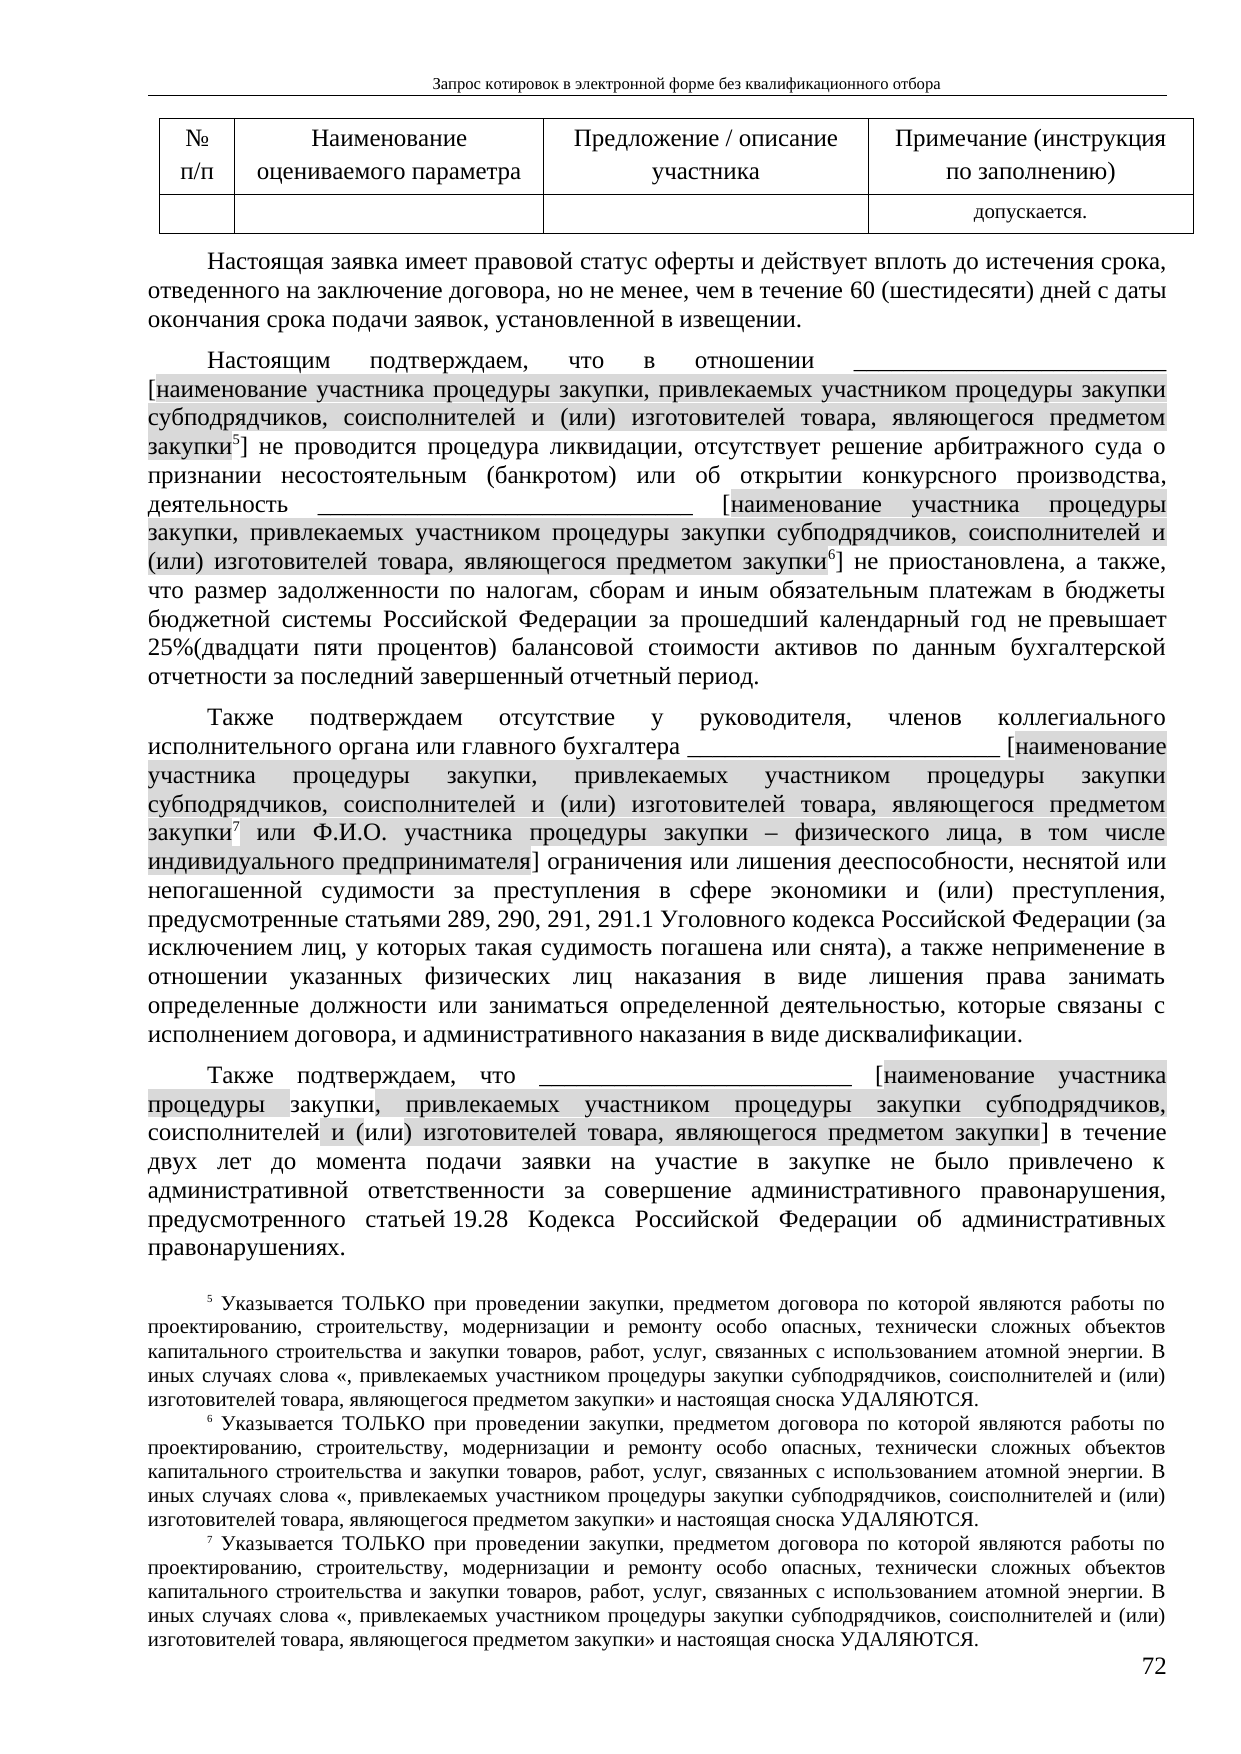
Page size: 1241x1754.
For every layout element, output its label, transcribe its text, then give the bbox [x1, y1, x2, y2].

text Настоящим подтверждаем, что в отношении _________________________ [наименование участника процедуры закупки, привлекаемых участником процедуры закупки субподрядчиков, соисполнителей и (или) изготовителей товара, являющегося предметом закупки] не проводится процедура ликвидации, отсутствует решение арбитражного суда о признании несостоятельным (банкротом) или об открытии конкурсного производства, деятельность ______________________________ [наименование участника процедуры закупки, привлекаемых участником процедуры закупки субподрядчиков, соисполнителей и (или) изготовителей товара, являющегося предметом закупки] не приостановлена, а также, что размер задолженности по налогам, сборам и иным обязательным платежам в бюджеты бюджетной системы Российской Федерации за прошедший календарный год не превышает 25%(двадцати пяти процентов) балансовой стоимости активов по данным бухгалтерской отчетности за последний завершенный отчетный период. [148, 431, 1167, 518]
table_header Примечание (инструкция по заполнению) [869, 119, 1193, 194]
text Настоящим подтверждаем, что в отношении _________________________ [наименование участника процедуры закупки, привлекаемых участником процедуры закупки субподрядчиков, соисполнителей и (или) изготовителей товара, являющегося предметом закупки] не проводится процедура ликвидации, отсутствует решение арбитражного суда о признании несостоятельным (банкротом) или об открытии конкурсного производства, деятельность ______________________________ [наименование участника процедуры закупки, привлекаемых участником процедуры закупки субподрядчиков, соисполнителей и (или) изготовителей товара, являющегося предметом закупки] не приостановлена, а также, что размер задолженности по налогам, сборам и иным обязательным платежам в бюджеты бюджетной системы Российской Федерации за прошедший календарный год не превышает 25%(двадцати пяти процентов) балансовой стоимости активов по данным бухгалтерской отчетности за последний завершенный отчетный период. [148, 345, 1167, 403]
text Также подтверждаем, что _________________________ [наименование участника процедуры закупки, привлекаемых участником процедуры закупки субподрядчиков, соисполнителей и (или) изготовителей товара, являющегося предметом закупки] в течение двух лет до момента подачи заявки на участие в закупке не было привлечено к административной ответственности за совершение административного правонарушения, предусмотренного статьей 19.28 Кодекса Российской Федерации об административных правонарушениях. [148, 1060, 1167, 1261]
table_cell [235, 195, 543, 233]
text Настоящая заявка имеет правовой статус оферты и действует вплоть до истечения срока, отведенного на заключение договора, но не менее, чем в течение 60 (шестидесяти) дней с даты окончания срока подачи заявок, установленной в извещении. [148, 246, 1167, 332]
table_header № п/п [160, 119, 234, 194]
table_cell [160, 195, 234, 233]
table_header Предложение / описание участника [544, 119, 868, 194]
text Также подтверждаем отсутствие у руководителя, членов коллегиального исполнительного органа или главного бухгалтера _________________________ [наименование участника процедуры закупки, привлекаемых участником процедуры закупки субподрядчиков, соисполнителей и (или) изготовителей товара, являющегося предметом закупки или Ф.И.О. участника процедуры закупки – физического лица, в том числе индивидуального предпринимателя] ограничения или лишения дееспособности, неснятой или непогашенной судимости за преступления в сфере экономики и (или) преступления, предусмотренные статьями 289, 290, 291, 291.1 Уголовного кодекса Российской Федерации (за исключением лиц, у которых такая судимость погашена или снята), а также неприменение в отношении указанных физических лиц наказания в виде лишения права занимать определенные должности или заниматься определенной деятельностью, которые связаны с исполнением договора, и административного наказания в виде дисквалификации. [148, 846, 1167, 1047]
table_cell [869, 195, 1193, 233]
table_header Наименование оцениваемого параметра [235, 119, 543, 194]
text Настоящим подтверждаем, что в отношении _________________________ [наименование участника процедуры закупки, привлекаемых участником процедуры закупки субподрядчиков, соисполнителей и (или) изготовителей товара, являющегося предметом закупки] не проводится процедура ликвидации, отсутствует решение арбитражного суда о признании несостоятельным (банкротом) или об открытии конкурсного производства, деятельность ______________________________ [наименование участника процедуры закупки, привлекаемых участником процедуры закупки субподрядчиков, соисполнителей и (или) изготовителей товара, являющегося предметом закупки] не приостановлена, а также, что размер задолженности по налогам, сборам и иным обязательным платежам в бюджеты бюджетной системы Российской Федерации за прошедший календарный год не превышает 25%(двадцати пяти процентов) балансовой стоимости активов по данным бухгалтерской отчетности за последний завершенный отчетный период. [148, 546, 1167, 690]
text Также подтверждаем отсутствие у руководителя, членов коллегиального исполнительного органа или главного бухгалтера _________________________ [наименование участника процедуры закупки, привлекаемых участником процедуры закупки субподрядчиков, соисполнителей и (или) изготовителей товара, являющегося предметом закупки или Ф.И.О. участника процедуры закупки – физического лица, в том числе индивидуального предпринимателя] ограничения или лишения дееспособности, неснятой или непогашенной судимости за преступления в сфере экономики и (или) преступления, предусмотренные статьями 289, 290, 291, 291.1 Уголовного кодекса Российской Федерации (за исключением лиц, у которых такая судимость погашена или снята), а также неприменение в отношении указанных физических лиц наказания в виде лишения права занимать определенные должности или заниматься определенной деятельностью, которые связаны с исполнением договора, и административного наказания в виде дисквалификации. [148, 702, 1167, 760]
table_cell [544, 195, 868, 233]
